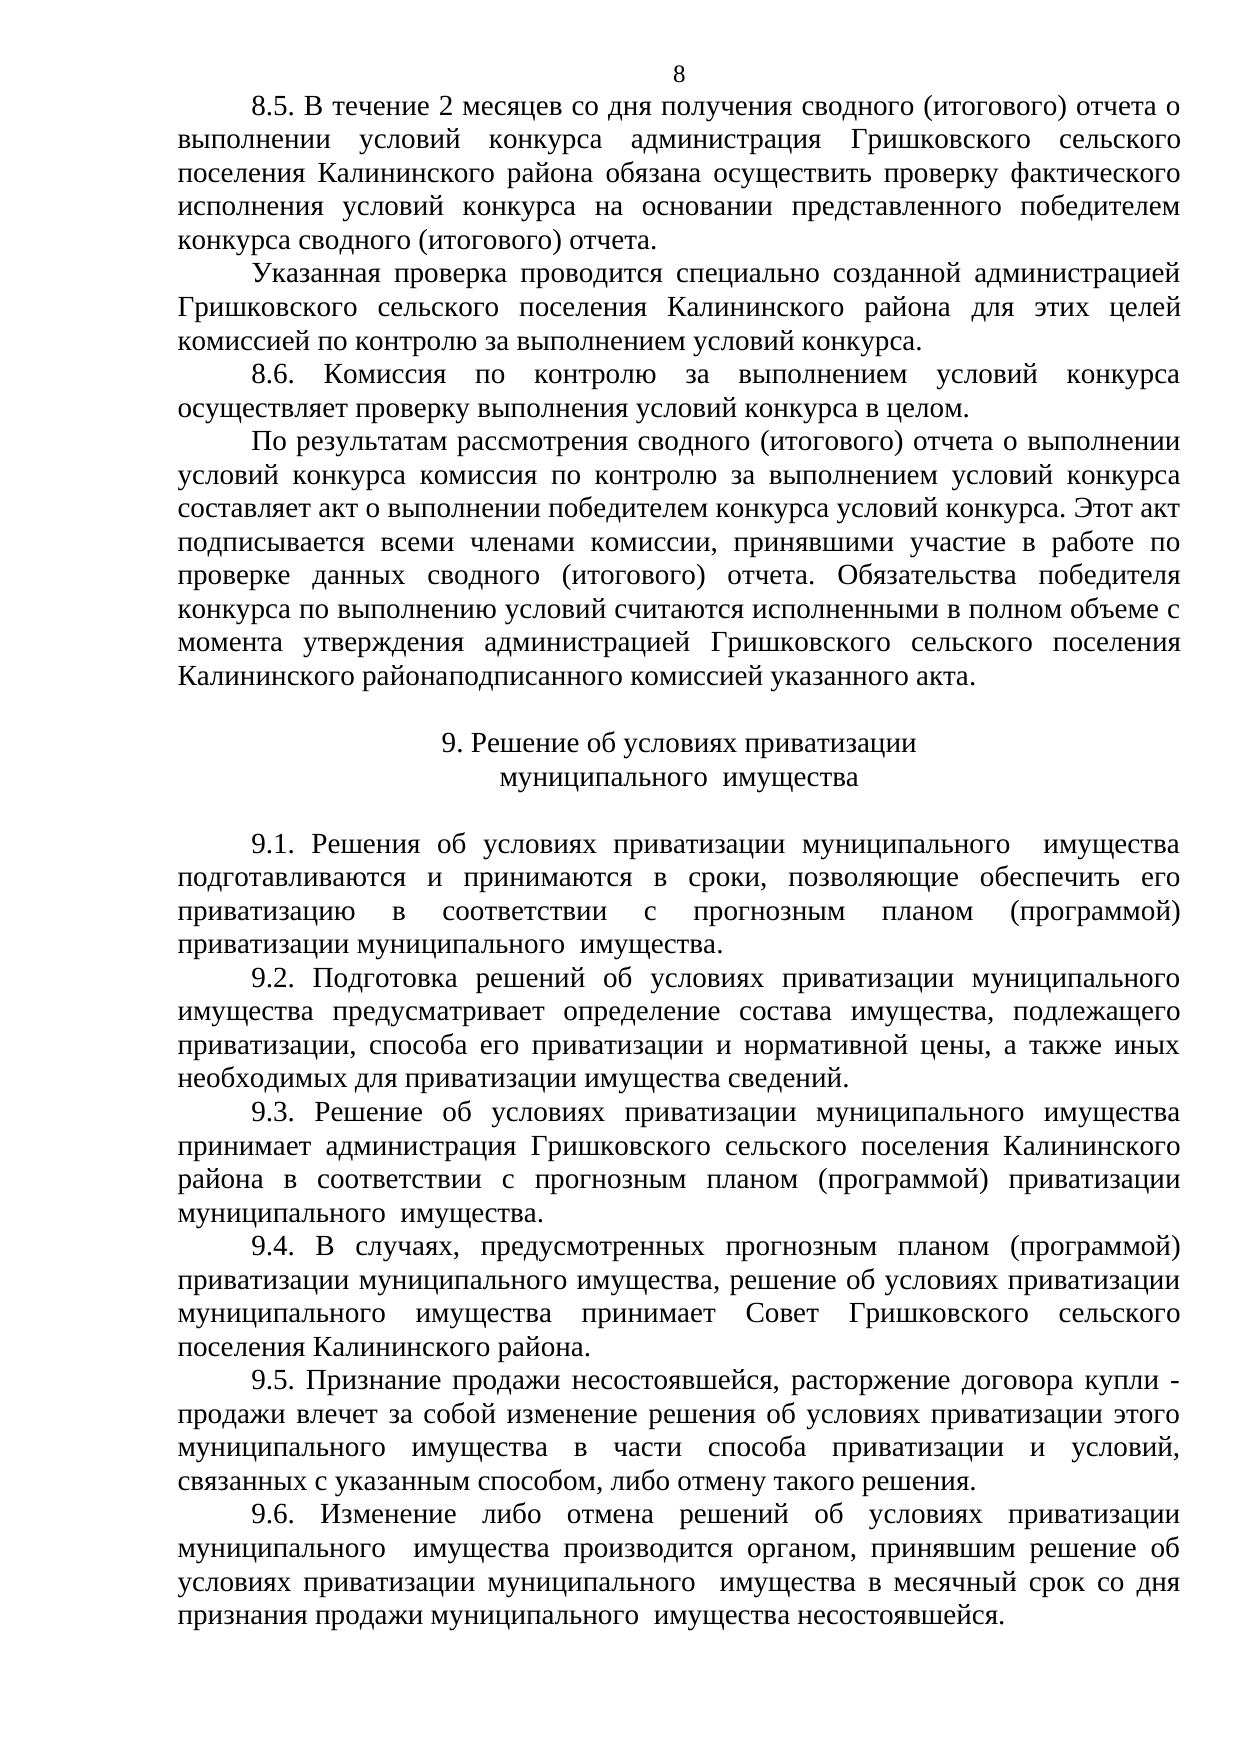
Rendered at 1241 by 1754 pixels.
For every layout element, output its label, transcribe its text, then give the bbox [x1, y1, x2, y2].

text 8 [177, 59, 1181, 88]
text 8.5. В течение 2 месяцев со дня получения сводного (итогового) отчета о выполнении условий конкурса администрация Гришковского сельского поселения Калининского района обязана осуществить проверку фактического исполнения условий конкурса на основании представленного победителем конкурса сводного (итогового) отчета. [177, 88, 1181, 256]
text 8.6. Комиссия по контролю за выполнением условий конкурса осуществляет проверку выполнения условий конкурса в целом. [177, 356, 1181, 423]
text По результатам рассмотрения сводного (итогового) отчета о выполнении условий конкурса комиссия по контролю за выполнением условий конкурса составляет акт о выполнении победителем конкурса условий конкурса. Этот акт подписывается всеми членами комиссии, принявшими участие в работе по проверке данных сводного (итогового) отчета. Обязательства победителя конкурса по выполнению условий считаются исполненными в полном объеме с момента утверждения администрацией Гришковского сельского поселения Калининского районаподписанного комиссией указанного акта. [177, 423, 1181, 692]
text 9. Решение об условиях приватизации [177, 725, 1181, 759]
text муниципального имущества [177, 759, 1181, 792]
text 9.3. Решение об условиях приватизации муниципального имущества принимает администрация Гришковского сельского поселения Калининского района в соответствии с прогнозным планом (программой) приватизации муниципального имущества. [177, 1094, 1181, 1228]
text 9.4. В случаях, предусмотренных прогнозным планом (программой) приватизации муниципального имущества, решение об условиях приватизации муниципального имущества принимает Совет Гришковского сельского поселения Калининского района. [177, 1228, 1181, 1362]
text 9.5. Признание продажи несостоявшейся, расторжение договора купли - продажи влечет за собой изменение решения об условиях приватизации этого муниципального имущества в части способа приватизации и условий, связанных с указанным способом, либо отмену такого решения. [177, 1362, 1181, 1497]
text 9.2. Подготовка решений об условиях приватизации муниципального имущества предусматривает определение состава имущества, подлежащего приватизации, способа его приватизации и нормативной цены, а также иных необходимых для приватизации имущества сведений. [177, 960, 1181, 1094]
text 9.6. Изменение либо отмена решений об условиях приватизации муниципального имущества производится органом, принявшим решение об условиях приватизации муниципального имущества в месячный срок со дня признания продажи муниципального имущества несостоявшейся. [177, 1497, 1181, 1631]
text 9.1. Решения об условиях приватизации муниципального имущества подготавливаются и принимаются в сроки, позволяющие обеспечить его приватизацию в соответствии с прогнозным планом (программой) приватизации муниципального имущества. [177, 826, 1181, 960]
text Указанная проверка проводится специально созданной администрацией Гришковского сельского поселения Калининского района для этих целей комиссией по контролю за выполнением условий конкурса. [177, 256, 1181, 356]
